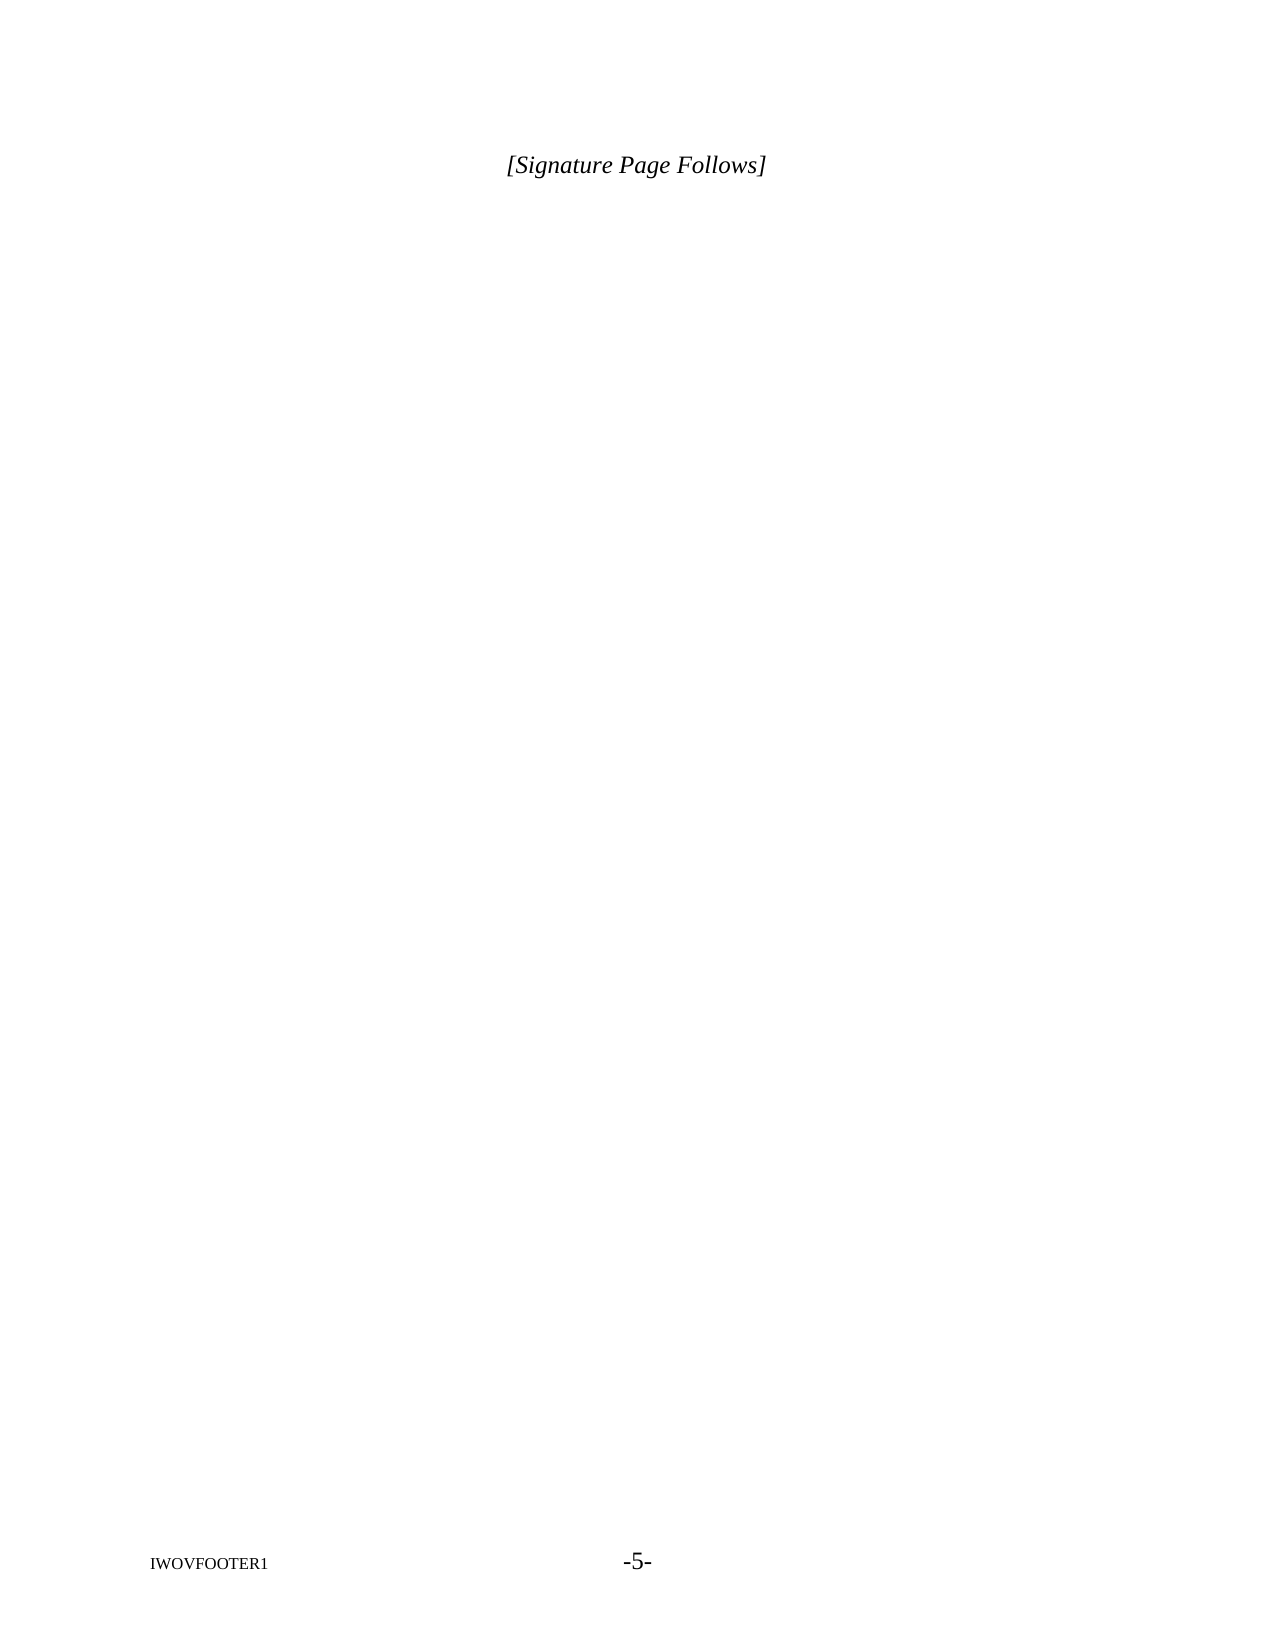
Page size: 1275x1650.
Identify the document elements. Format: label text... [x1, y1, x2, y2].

title [Signature Page Follows] [150, 150, 1125, 179]
